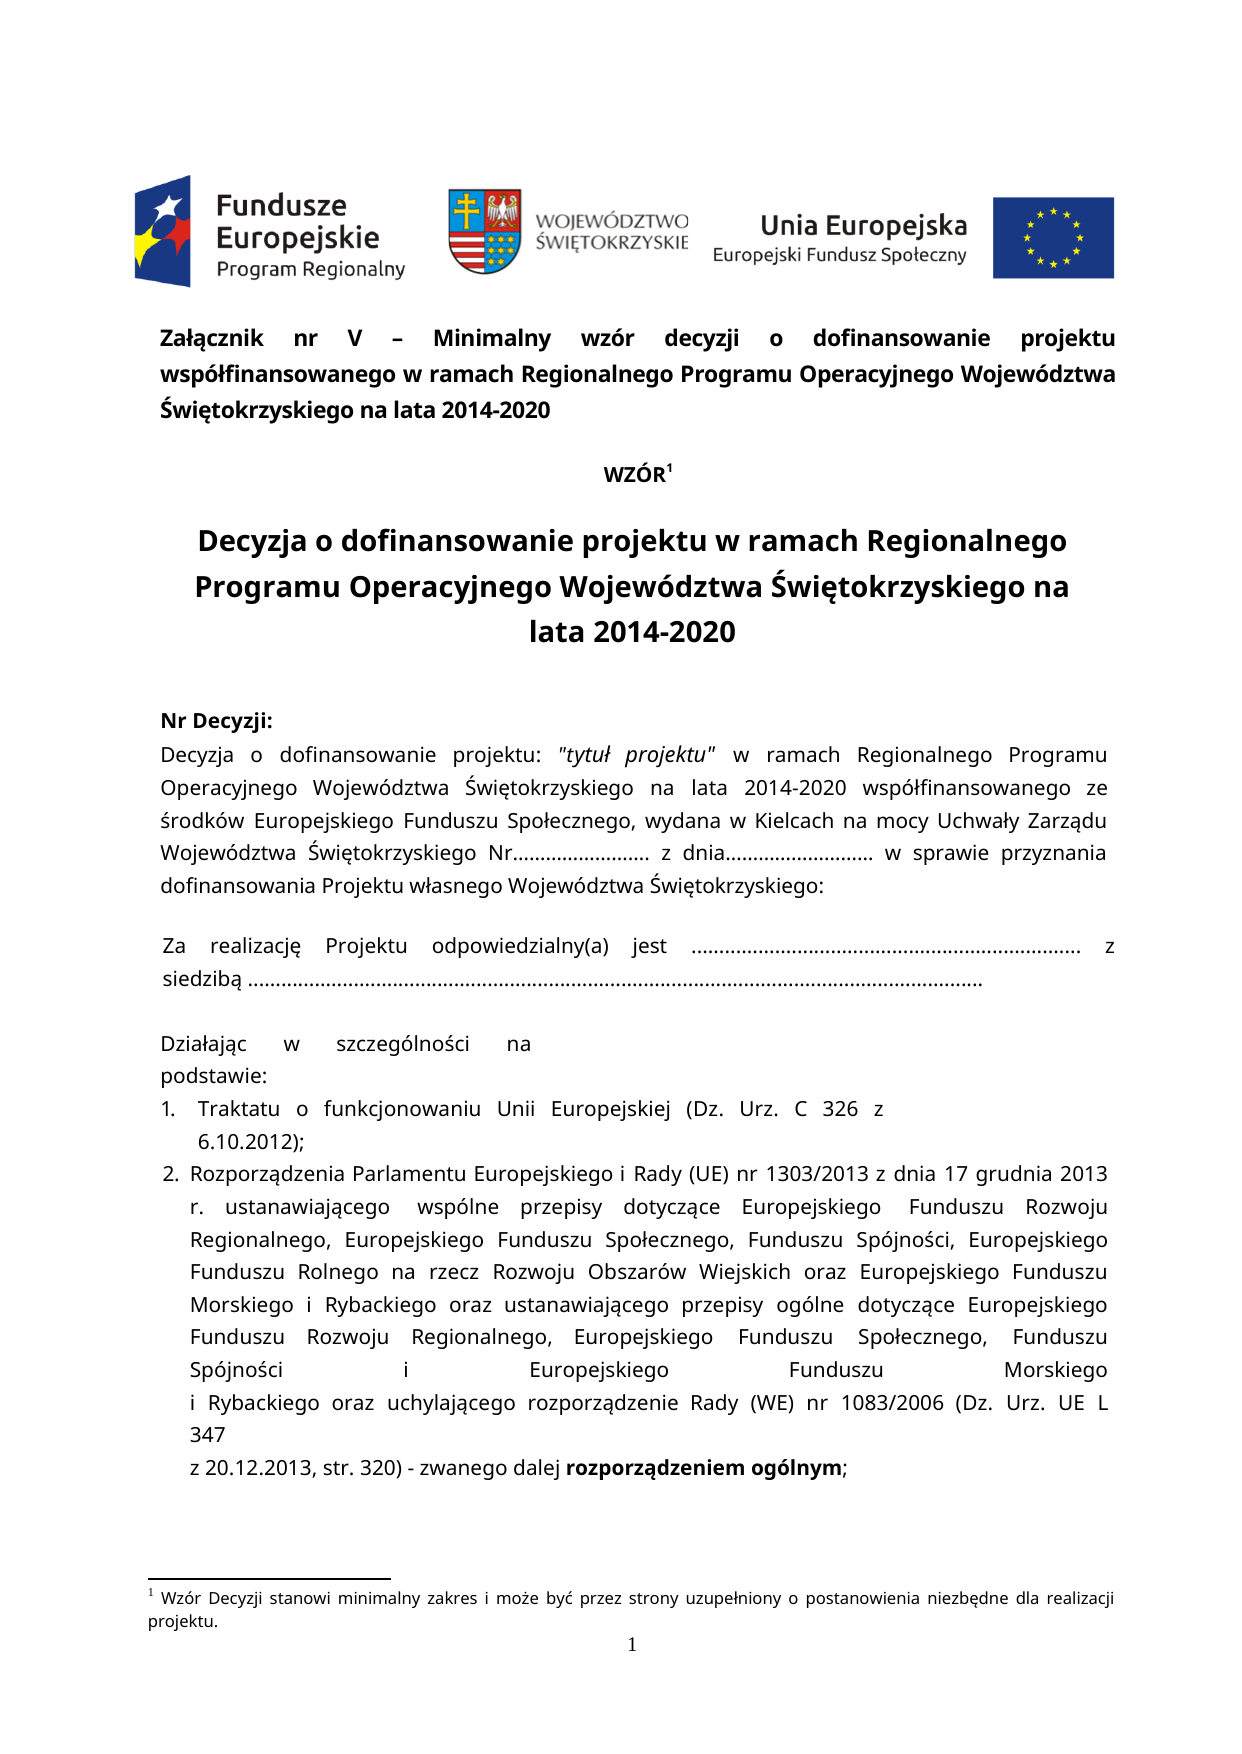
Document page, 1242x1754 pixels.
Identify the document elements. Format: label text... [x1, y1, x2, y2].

text Nr Decyzji: [160, 707, 277, 735]
picture [707, 171, 1119, 298]
picture [126, 166, 411, 298]
text WZÓR [160, 460, 1116, 488]
text Decyzja o dofinansowanie projektu w ramach Regionalnego Programu Operacyjnego Województwa Świętokrzyskiego na lata 2014-2020 [164, 520, 1100, 651]
list Rozporządzenia Parlamentu Europejskiego i Rady (UE) nr 1303/2013 z dnia 17 grudnia 2013 r. ustanawiającego wspólne przepisy dotyczące Europejskiego Funduszu Rozwoju Regionalnego, Europejskiego Funduszu Społecznego, Funduszu Spójności, Europejskiego Funduszu Rolnego na rzecz Rozwoju Obszarów Wiejskich oraz Europejskiego Funduszu Morskiego i Rybackiego oraz ustanawiającego przepisy ogólne dotyczące Europejskiego Funduszu Rozwoju Regionalnego, Europejskiego Funduszu Społecznego, Funduszu Spójności i Europejskiego Funduszu Morskiego i Rybackiego oraz uchylającego rozporządzenie Rady (WE) nr 1083/2006 (Dz. Urz. UE L 347 z 20.12.2013, str. 320) - zwanego dalej rozporządzeniem ogólnym; [162, 1159, 1108, 1481]
text Za realizację Projektu odpowiedzialny(a) jest ...................................................................... z siedzibą .................................................................................................................................... [162, 931, 1116, 992]
text Działając w szczególności na podstawie: [160, 1029, 531, 1090]
picture [448, 171, 689, 284]
text Decyzja o dofinansowanie projektu: "tytuł projektu" w ramach Regionalnego Programu Operacyjnego Województwa Świętokrzyskiego na lata 2014-2020 współfinansowanego ze środków Europejskiego Funduszu Społecznego, wydana w Kielcach na mocy Uchwały Zarządu Województwa Świętokrzyskiego Nr……………………. z dnia……………………… w sprawie przyznania dofinansowania Projektu własnego Województwa Świętokrzyskiego: [160, 739, 1108, 899]
list Traktatu o funkcjonowaniu Unii Europejskiej (Dz. Urz. C 326 z 6.10.2012); [160, 1094, 883, 1155]
text Załącznik nr V – Minimalny wzór decyzji o dofinansowanie projektu współfinansowanego w ramach Regionalnego Programu Operacyjnego Województwa Świętokrzyskiego na lata 2014-2020 [160, 322, 1116, 425]
table_header [89, 142, 1221, 322]
